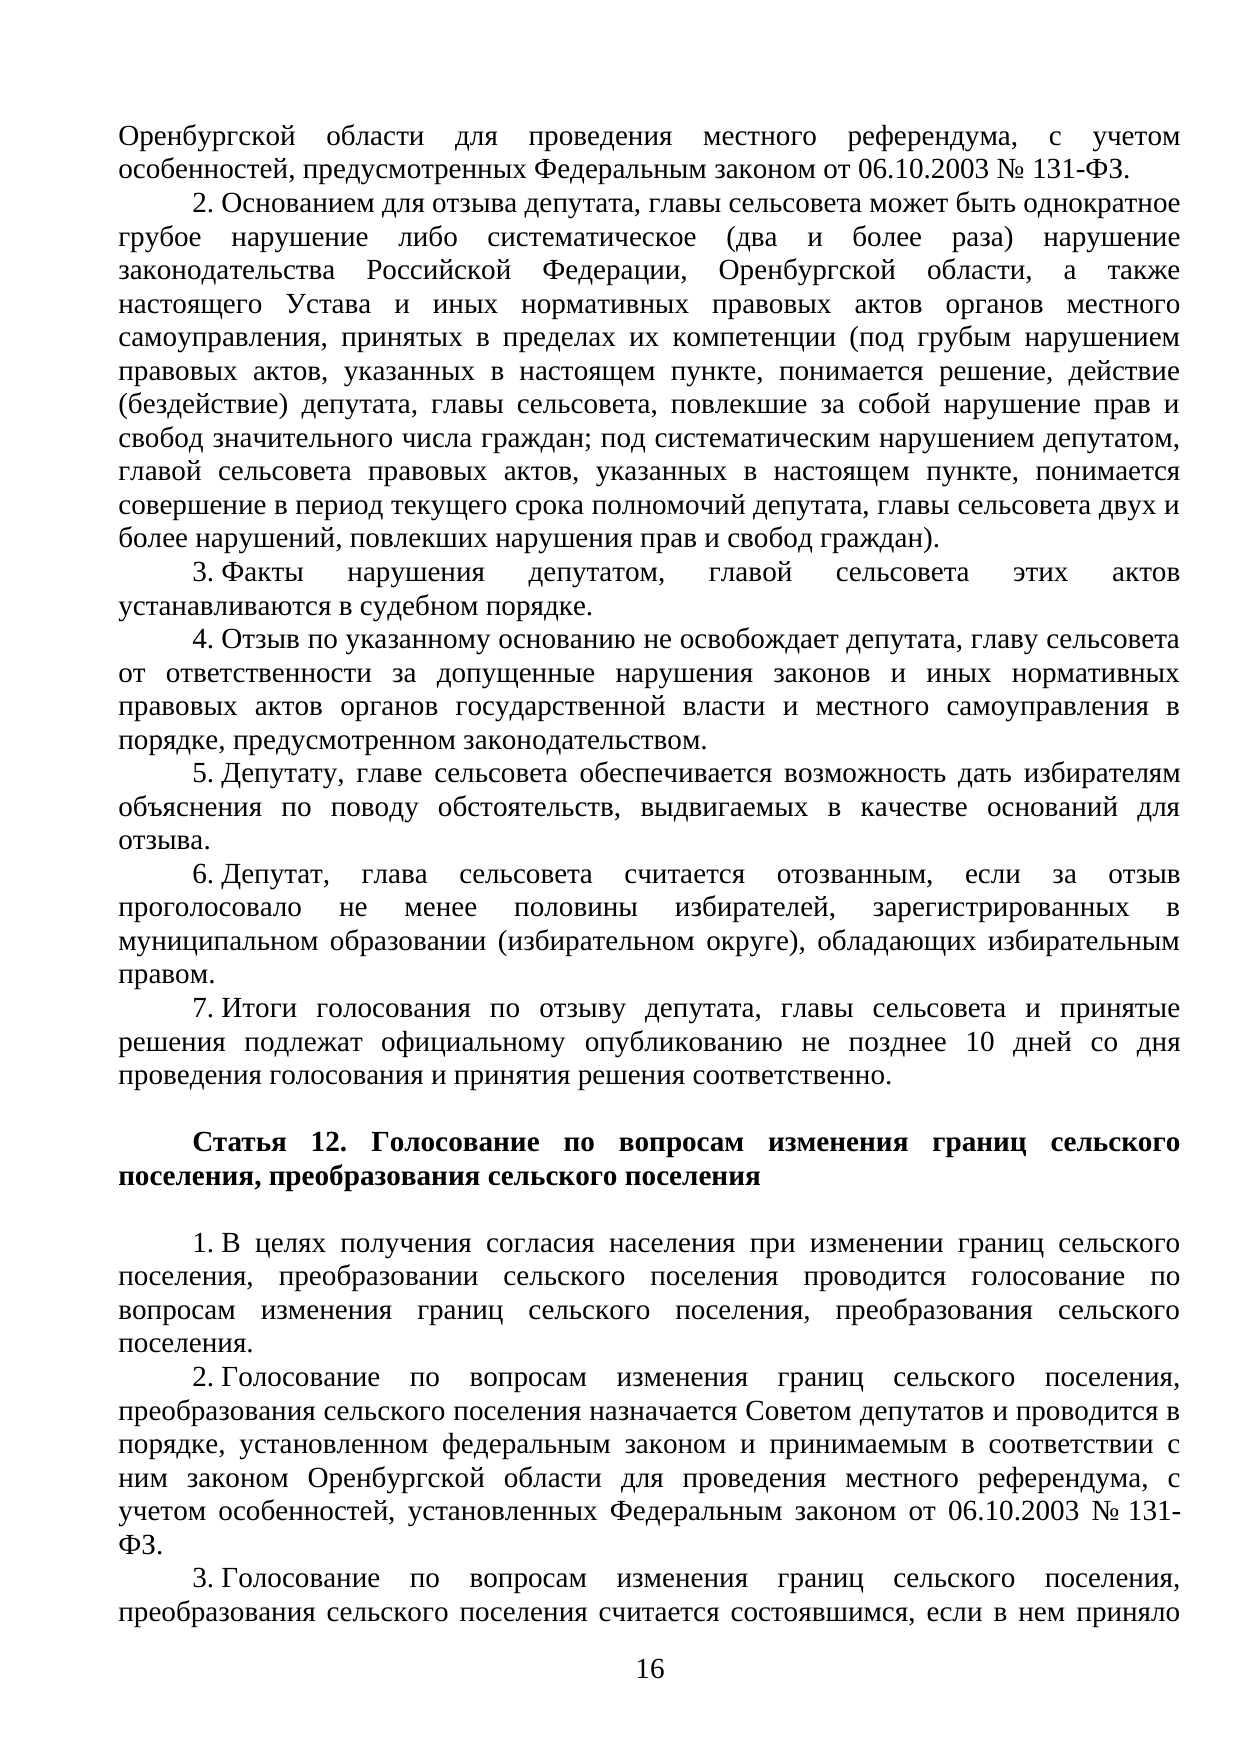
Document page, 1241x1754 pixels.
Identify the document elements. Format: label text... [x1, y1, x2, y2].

text 2. Голосование по вопросам изменения границ сельского поселения, преобразования сельского поселения назначается Советом депутатов и проводится в порядке, установленном федеральным законом и принимаемым в соответствии с ним законом Оренбургской области для проведения местного референдума, с учетом особенностей, установленных Федеральным законом от 06.10.2003 № 131-ФЗ. [118, 1359, 1181, 1560]
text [118, 118, 1181, 185]
text 6. Депутат, глава сельсовета считается отозванным, если за отзыв проголосовало не менее половины избирателей, зарегистрированных в муниципальном образовании (избирательном округе), обладающих избирательным правом. [118, 856, 1181, 990]
text 2. Основанием для отзыва депутата, главы сельсовета может быть однократное грубое нарушение либо систематическое (два и более раза) нарушение законодательства Российской Федерации, Оренбургской области, а также настоящего Устава и иных нормативных правовых актов органов местного самоуправления, принятых в пределах их компетенции (под грубым нарушением правовых актов, указанных в настоящем пункте, понимается решение, действие (бездействие) депутата, главы сельсовета, повлекшие за собой нарушение прав и свобод значительного числа граждан; под систематическим нарушением депутатом, главой сельсовета правовых актов, указанных в настоящем пункте, понимается совершение в период текущего срока полномочий депутата, главы сельсовета двух и более нарушений, повлекших нарушения прав и свобод граждан). [118, 185, 1181, 554]
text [118, 1560, 1181, 1627]
text 5. Депутату, главе сельсовета обеспечивается возможность дать избирателям объяснения по поводу обстоятельств, выдвигаемых в качестве оснований для отзыва. [118, 755, 1181, 856]
text 4. Отзыв по указанному основанию не освобождает депутата, главу сельсовета от ответственности за допущенные нарушения законов и иных нормативных правовых актов органов государственной власти и местного самоуправления в порядке, предусмотренном законодательством. [118, 621, 1181, 755]
text 7. Итоги голосования по отзыву депутата, главы сельсовета и принятые решения подлежат официальному опубликованию не позднее 10 дней со дня проведения голосования и принятия решения соответственно. [118, 990, 1181, 1091]
text Статья 12. Голосование по вопросам изменения границ сельского поселения, преобразования сельского поселения [118, 1124, 1181, 1191]
text 3. Факты нарушения депутатом, главой сельсовета этих актов устанавливаются в судебном порядке. [118, 554, 1181, 621]
text 1. В целях получения согласия населения при изменении границ сельского поселения, преобразовании сельского поселения проводится голосование по вопросам изменения границ сельского поселения, преобразования сельского поселения. [118, 1225, 1181, 1359]
